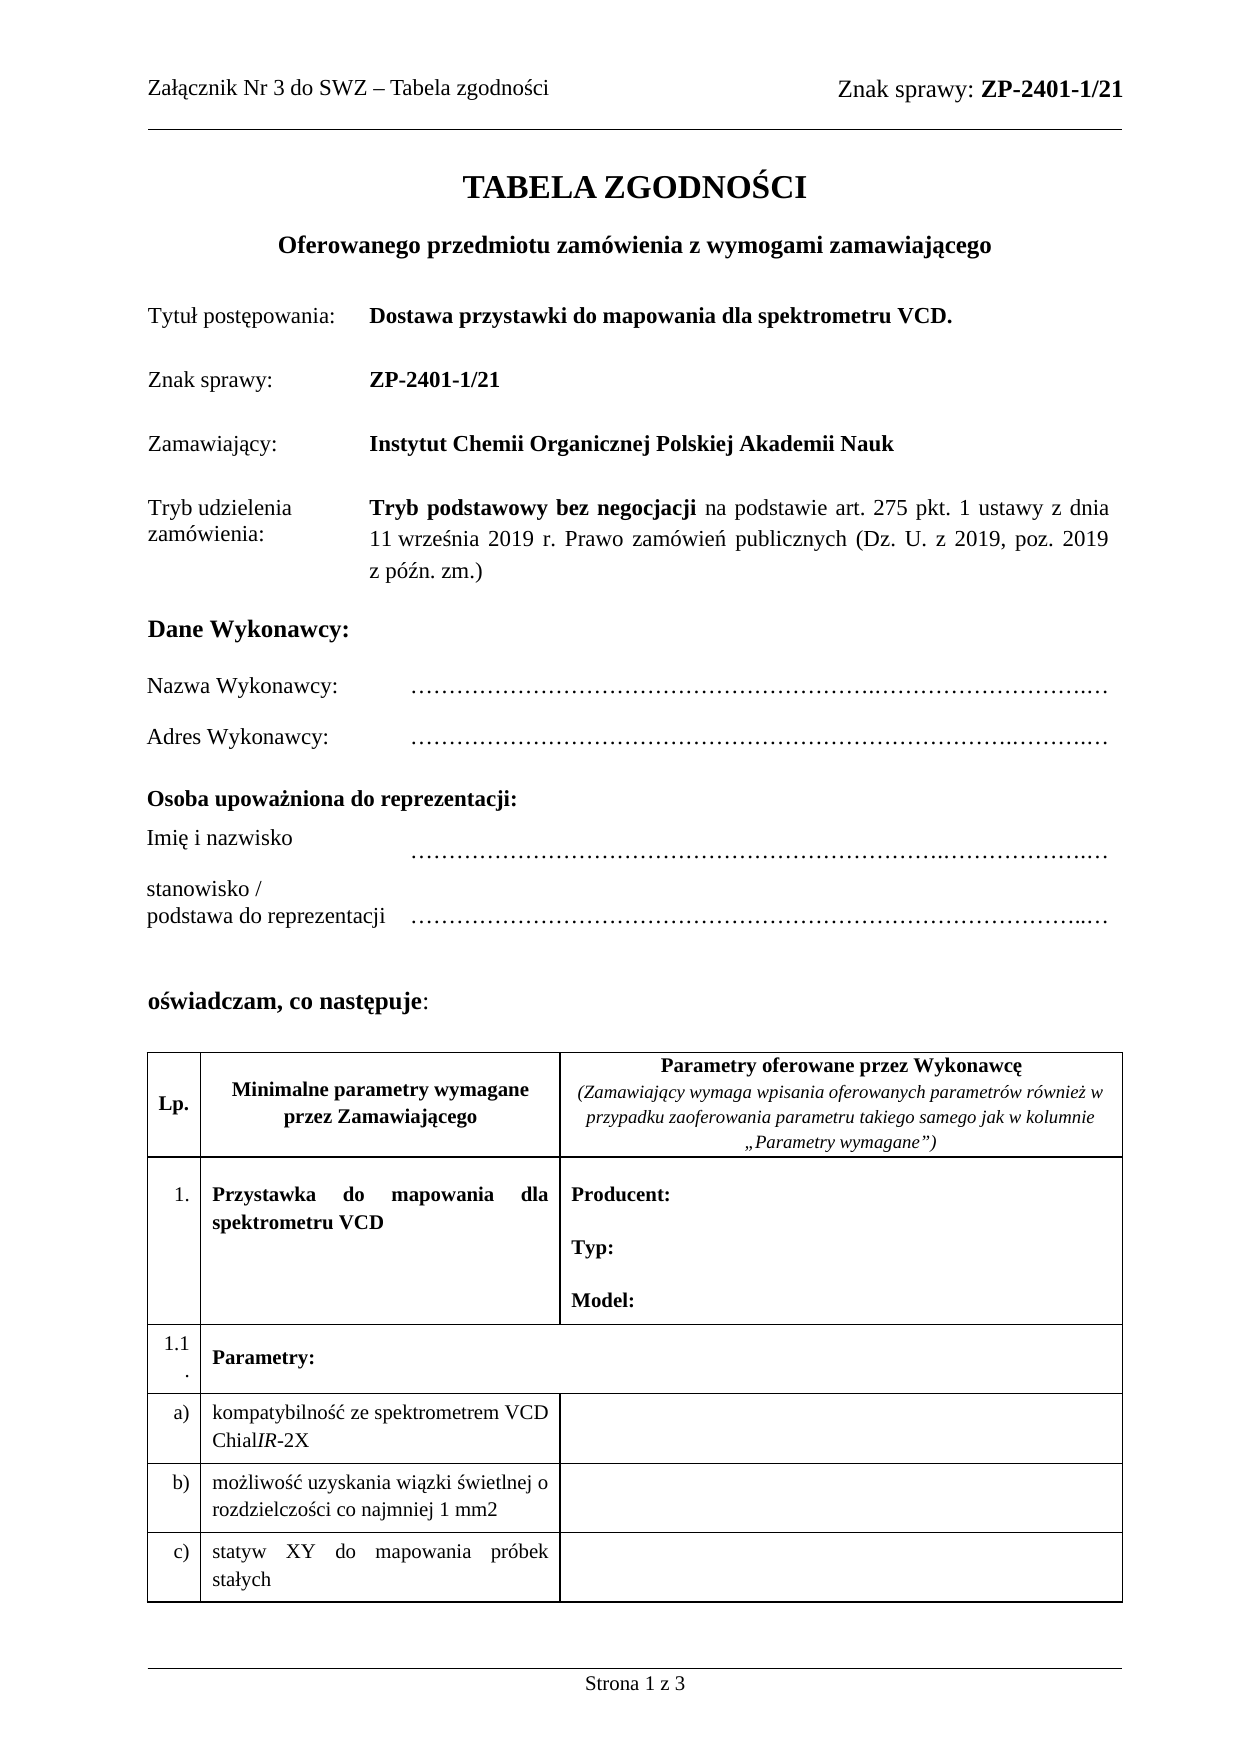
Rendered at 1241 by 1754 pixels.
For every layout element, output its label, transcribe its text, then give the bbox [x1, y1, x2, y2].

table_cell c) [148, 1533, 200, 1601]
table_cell Zamawiający: [148, 392, 369, 456]
table_cell Imię i nazwisko [148, 812, 399, 863]
table_header …………………………………………………….……………………….… [399, 647, 1122, 698]
table_cell a) [148, 1394, 200, 1462]
table_cell Parametry: [201, 1325, 1122, 1393]
text TABELA ZGODNOŚCI [148, 167, 1122, 206]
table_cell ……………………………………………………………………………..… [399, 863, 1122, 928]
table_cell Tryb udzielenia zamówienia: [148, 456, 369, 589]
table_header Minimalne parametry wymagane przez Zamawiającego [201, 1053, 559, 1156]
table_header Lp. [148, 1053, 200, 1156]
table_cell [561, 1464, 1122, 1532]
table_cell Osoba upoważniona do reprezentacji: [148, 750, 1122, 812]
table_cell [561, 1533, 1122, 1601]
table_cell b) [148, 1464, 200, 1532]
text Oferowanego przedmiotu zamówienia z wymogami zamawiającego [148, 231, 1122, 259]
text oświadczam, co następuje: [148, 986, 1122, 1015]
table_cell 1.1. [148, 1325, 200, 1393]
table_cell 1. [148, 1158, 200, 1323]
table_cell …………………………………………………………………….……….… [399, 698, 1122, 749]
table_header Parametry oferowane przez Wykonawcę (Zamawiający wymaga wpisania oferowanych parametrów również w przypadku zaoferowania parametru takiego samego jak w kolumnie „Parametry wymagane”) [561, 1053, 1122, 1156]
table_cell …………………………………………………………….……………….… [399, 812, 1122, 863]
table_cell Znak sprawy: [148, 328, 369, 392]
table_cell Producent: Typ: Model: [561, 1158, 1122, 1323]
table_cell ZP-2401-1/21 [369, 328, 1121, 392]
table_cell kompatybilność ze spektrometrem VCD ChialIR-2X [201, 1394, 559, 1462]
table_cell statyw XY do mapowania próbek stałych [201, 1533, 559, 1601]
table_cell Tryb podstawowy bez negocjacji na podstawie art. 275 pkt. 1 ustawy z dnia 11 września 2019 r. Prawo zamówień publicznych (Dz. U. z 2019, poz. 2019 z późn. zm.) [369, 456, 1121, 589]
table_header Dostawa przystawki do mapowania dla spektrometru VCD. [369, 265, 1121, 328]
table_cell [561, 1394, 1122, 1462]
table_header Nazwa Wykonawcy: [148, 647, 399, 698]
table_header Tytuł postępowania: [148, 265, 369, 328]
text Dane Wykonawcy: [148, 614, 1122, 642]
table_cell Adres Wykonawcy: [148, 698, 399, 749]
table_cell Instytut Chemii Organicznej Polskiej Akademii Nauk [369, 392, 1121, 456]
table_cell możliwość uzyskania wiązki świetlnej o rozdzielczości co najmniej 1 mm2 [201, 1464, 559, 1532]
table_cell stanowisko / podstawa do reprezentacji [148, 863, 399, 928]
table_cell Przystawka do mapowania dla spektrometru VCD [201, 1158, 559, 1323]
